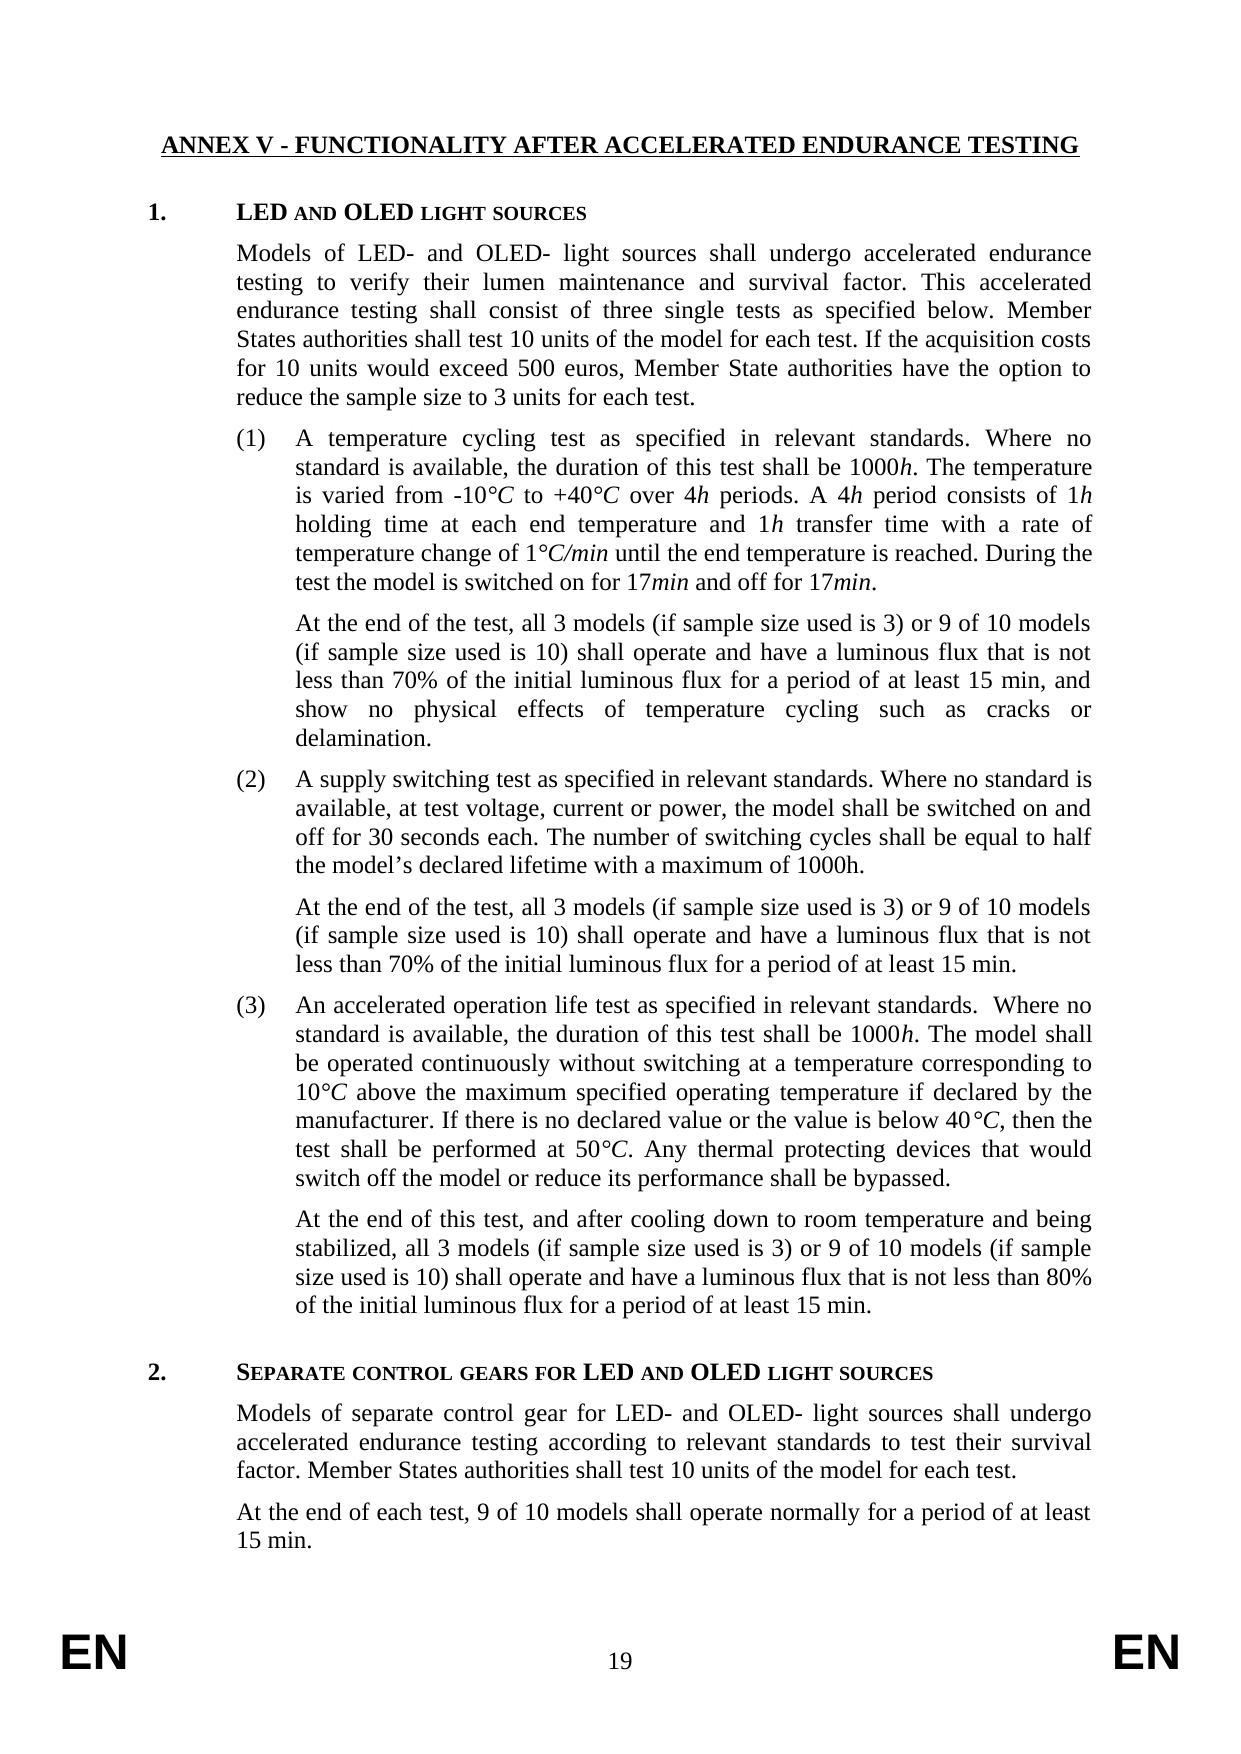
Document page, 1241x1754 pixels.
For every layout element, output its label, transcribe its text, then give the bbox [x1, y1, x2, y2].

text At the end of the test, all 3 models (if sample size used is 3) or 9 of 10 models (if sample size used is 10) shall operate and have a luminous flux that is not less than 70% of the initial luminous flux for a period of at least 15 min. [295, 892, 1093, 978]
text At the end of this test, and after cooling down to room temperature and being stabilized, all 3 models (if sample size used is 3) or 9 of 10 models (if sample size used is 10) shall operate and have a luminous flux that is not less than 80% of the initial luminous flux for a period of at least 15 min. [295, 1204, 1093, 1319]
subtitle LED and OLED light sources [148, 197, 1093, 226]
text At the end of each test, 9 of 10 models shall operate normally for a period of at least 15 min. [236, 1497, 1093, 1554]
text At the end of the test, all 3 models (if sample size used is 3) or 9 of 10 models (if sample size used is 10) shall operate and have a luminous flux that is not less than 70% of the initial luminous flux for a period of at least 15 min, and show no physical effects of temperature cycling such as cracks or delamination. [295, 608, 1093, 752]
text An accelerated operation life test as specified in relevant standards. Where no standard is available, the duration of this test shall be 1000h. The model shall be operated continuously without switching at a temperature corresponding to 10°C above the maximum specified operating temperature if declared by the manufacturer. If there is no declared value or the value is below 40°C, then the test shall be performed at 50°C. Any thermal protecting devices that would switch off the model or reduce its performance shall be bypassed. [236, 991, 1093, 1192]
subtitle Separate control gears for LED and OLED light sources [148, 1357, 1093, 1386]
text Models of separate control gear for LED- and OLED- light sources shall undergo accelerated endurance testing according to relevant standards to test their survival factor. Member States authorities shall test 10 units of the model for each test. [236, 1398, 1093, 1484]
text Models of LED- and OLED- light sources shall undergo accelerated endurance testing to verify their lumen maintenance and survival factor. This accelerated endurance testing shall consist of three single tests as specified below. Member States authorities shall test 10 units of the model for each test. If the acquisition costs for 10 units would exceed 500 euros, Member State authorities have the option to reduce the sample size to 3 units for each test. [236, 238, 1093, 411]
text ANNEX V - FUNCTIONALITY AFTER ACCELERATED ENDURANCE TESTING [148, 131, 1093, 159]
text A temperature cycling test as specified in relevant standards. Where no standard is available, the duration of this test shall be 1000h. The temperature is varied from -10°C to +40°C over 4h periods. A 4h period consists of 1h holding time at each end temperature and 1h transfer time with a rate of temperature change of 1°C/min until the end temperature is reached. During the test the model is switched on for 17min and off for 17min. [236, 423, 1093, 596]
text A supply switching test as specified in relevant standards. Where no standard is available, at test voltage, current or power, the model shall be switched on and off for 30 seconds each. The number of switching cycles shall be equal to half the model’s declared lifetime with a maximum of 1000h. [236, 764, 1093, 879]
